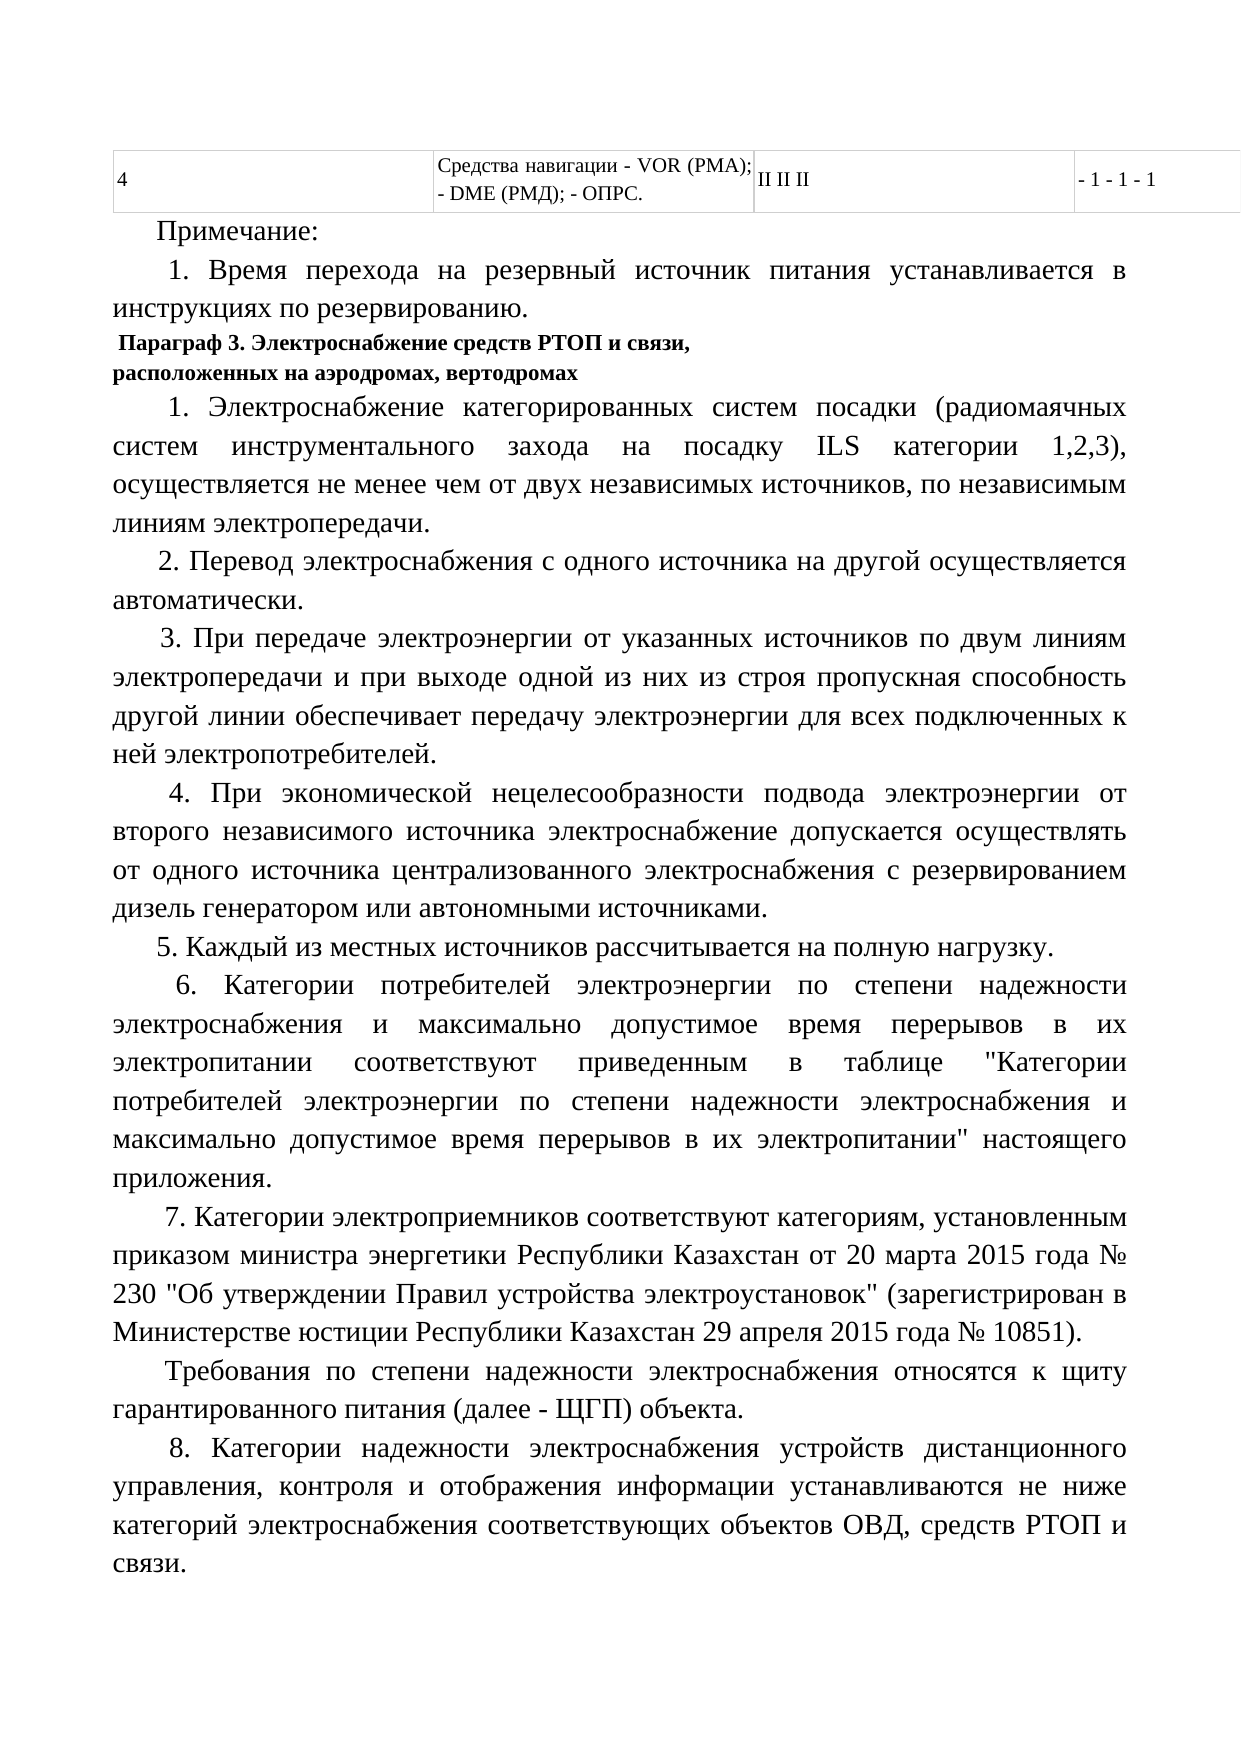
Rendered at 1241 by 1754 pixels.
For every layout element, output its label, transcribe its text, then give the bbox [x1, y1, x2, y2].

table_cell II II II [755, 151, 1074, 212]
text 8. Категории надежности электроснабжения устройств дистанционного управления, контроля и отображения информации устанавливаются не ниже категорий электроснабжения соответствующих объектов ОВД, средств РТОП и связи. [112, 1430, 1128, 1579]
text 3. При передаче электроэнергии от указанных источников по двум линиям электропередачи и при выходе одной из них из строя пропускная способность другой линии обеспечивает передачу электроэнергии для всех подключенных к ней электропотребителей. [112, 621, 1128, 770]
text 7. Категории электроприемников соответствуют категориям, установленным приказом министра энергетики Республики Казахстан от 20 марта 2015 года № 230 "Об утверждении Правил устройства электроустановок" (зарегистрирован в Министерстве юстиции Республики Казахстан 29 апреля 2015 года № 10851). [112, 1199, 1128, 1348]
table_cell - 1 - 1 - 1 [1075, 151, 1240, 212]
text Параграф 3. Электроснабжение средств РТОП и связи, расположенных на аэродромах, вертодромах [112, 329, 1128, 385]
text 1. Время перехода на резервный источник питания устанавливается в инструкциях по резервированию. [112, 252, 1128, 324]
text Требования по степени надежности электроснабжения относятся к щиту гарантированного питания (далее - ЩГП) объекта. [112, 1353, 1128, 1425]
text 2. Перевод электроснабжения с одного источника на другой осуществляется автоматически. [112, 543, 1128, 616]
text Примечание: [112, 213, 1128, 247]
text 1. Электроснабжение категорированных систем посадки (радиомаячных систем инструментального захода на посадку ILS категории 1,2,3), осуществляется не менее чем от двух независимых источников, по независимым линиям электропередачи. [112, 389, 1128, 538]
table_cell Средства навигации - VOR (РМА); - DME (РМД); - ОПРС. [434, 151, 753, 212]
table_cell 4 [114, 151, 433, 212]
text 5. Каждый из местных источников рассчитывается на полную нагрузку. [112, 929, 1128, 962]
text 4. При экономической нецелесообразности подвода электроэнергии от второго независимого источника электроснабжение допускается осуществлять от одного источника централизованного электроснабжения с резервированием дизель генератором или автономными источниками. [112, 775, 1128, 924]
text 6. Категории потребителей электроэнергии по степени надежности электроснабжения и максимально допустимое время перерывов в их электропитании соответствуют приведенным в таблице "Категории потребителей электроэнергии по степени надежности электроснабжения и максимально допустимое время перерывов в их электропитании" настоящего приложения. [112, 967, 1128, 1194]
